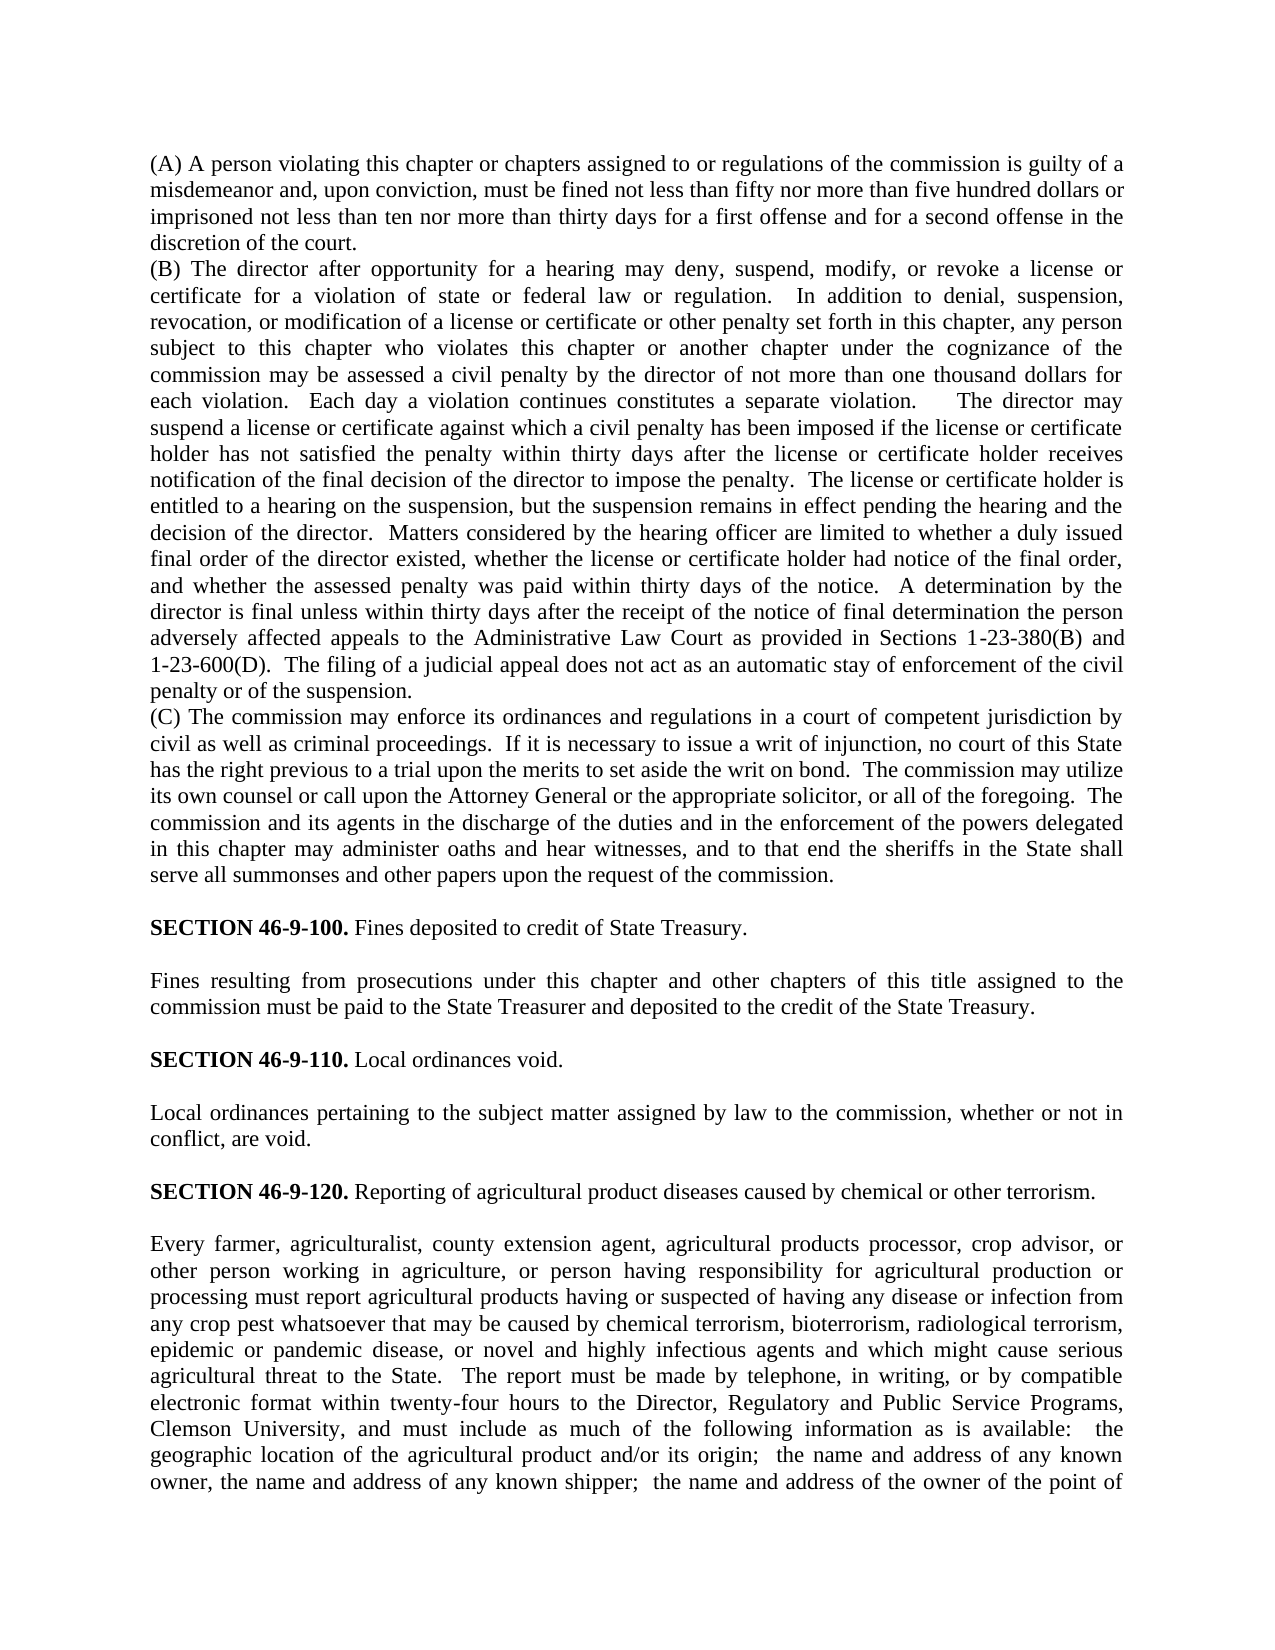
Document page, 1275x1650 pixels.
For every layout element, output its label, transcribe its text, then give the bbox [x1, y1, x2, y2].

text SECTION 46-9-100. Fines deposited to credit of State Treasury. [150, 914, 1125, 941]
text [150, 1231, 1125, 1494]
text (B) The director after opportunity for a hearing may deny, suspend, modify, or revoke a license or certificate for a violation of state or federal law or regulation. In addition to denial, suspension, revocation, or modification of a license or certificate or other penalty set forth in this chapter, any person subject to this chapter who violates this chapter or another chapter under the cognizance of the commission may be assessed a civil penalty by the director of not more than one thousand dollars for each violation. Each day a violation continues constitutes a separate violation. The director may suspend a license or certificate against which a civil penalty has been imposed if the license or certificate holder has not satisfied the penalty within thirty days after the license or certificate holder receives notification of the final decision of the director to impose the penalty. The license or certificate holder is entitled to a hearing on the suspension, but the suspension remains in effect pending the hearing and the decision of the director. Matters considered by the hearing officer are limited to whether a duly issued final order of the director existed, whether the license or certificate holder had notice of the final order, and whether the assessed penalty was paid within thirty days of the notice. A determination by the director is final unless within thirty days after the receipt of the notice of final determination the person adversely affected appeals to the Administrative Law Court as provided in Sections 1-23-380(B) and 1-23-600(D). The filing of a judicial appeal does not act as an automatic stay of enforcement of the civil penalty or of the suspension. [150, 255, 1125, 703]
text Fines resulting from prosecutions under this chapter and other chapters of this title assigned to the commission must be paid to the State Treasurer and deposited to the credit of the State Treasury. [150, 967, 1125, 1020]
text SECTION 46-9-110. Local ordinances void. [150, 1046, 1125, 1072]
text SECTION 46-9-120. Reporting of agricultural product diseases caused by chemical or other terrorism. [150, 1178, 1125, 1204]
text Local ordinances pertaining to the subject matter assigned by law to the commission, whether or not in conflict, are void. [150, 1099, 1125, 1151]
text (C) The commission may enforce its ordinances and regulations in a court of competent jurisdiction by civil as well as criminal proceedings. If it is necessary to issue a writ of injunction, no court of this State has the right previous to a trial upon the merits to set aside the writ on bond. The commission may utilize its own counsel or call upon the Attorney General or the appropriate solicitor, or all of the foregoing. The commission and its agents in the discharge of the duties and in the enforcement of the powers delegated in this chapter may administer oaths and hear witnesses, and to that end the sheriffs in the State shall serve all summonses and other papers upon the request of the commission. [150, 703, 1125, 888]
text (A) A person violating this chapter or chapters assigned to or regulations of the commission is guilty of a misdemeanor and, upon conviction, must be fined not less than fifty nor more than five hundred dollars or imprisoned not less than ten nor more than thirty days for a first offense and for a second offense in the discretion of the court. [150, 150, 1125, 255]
